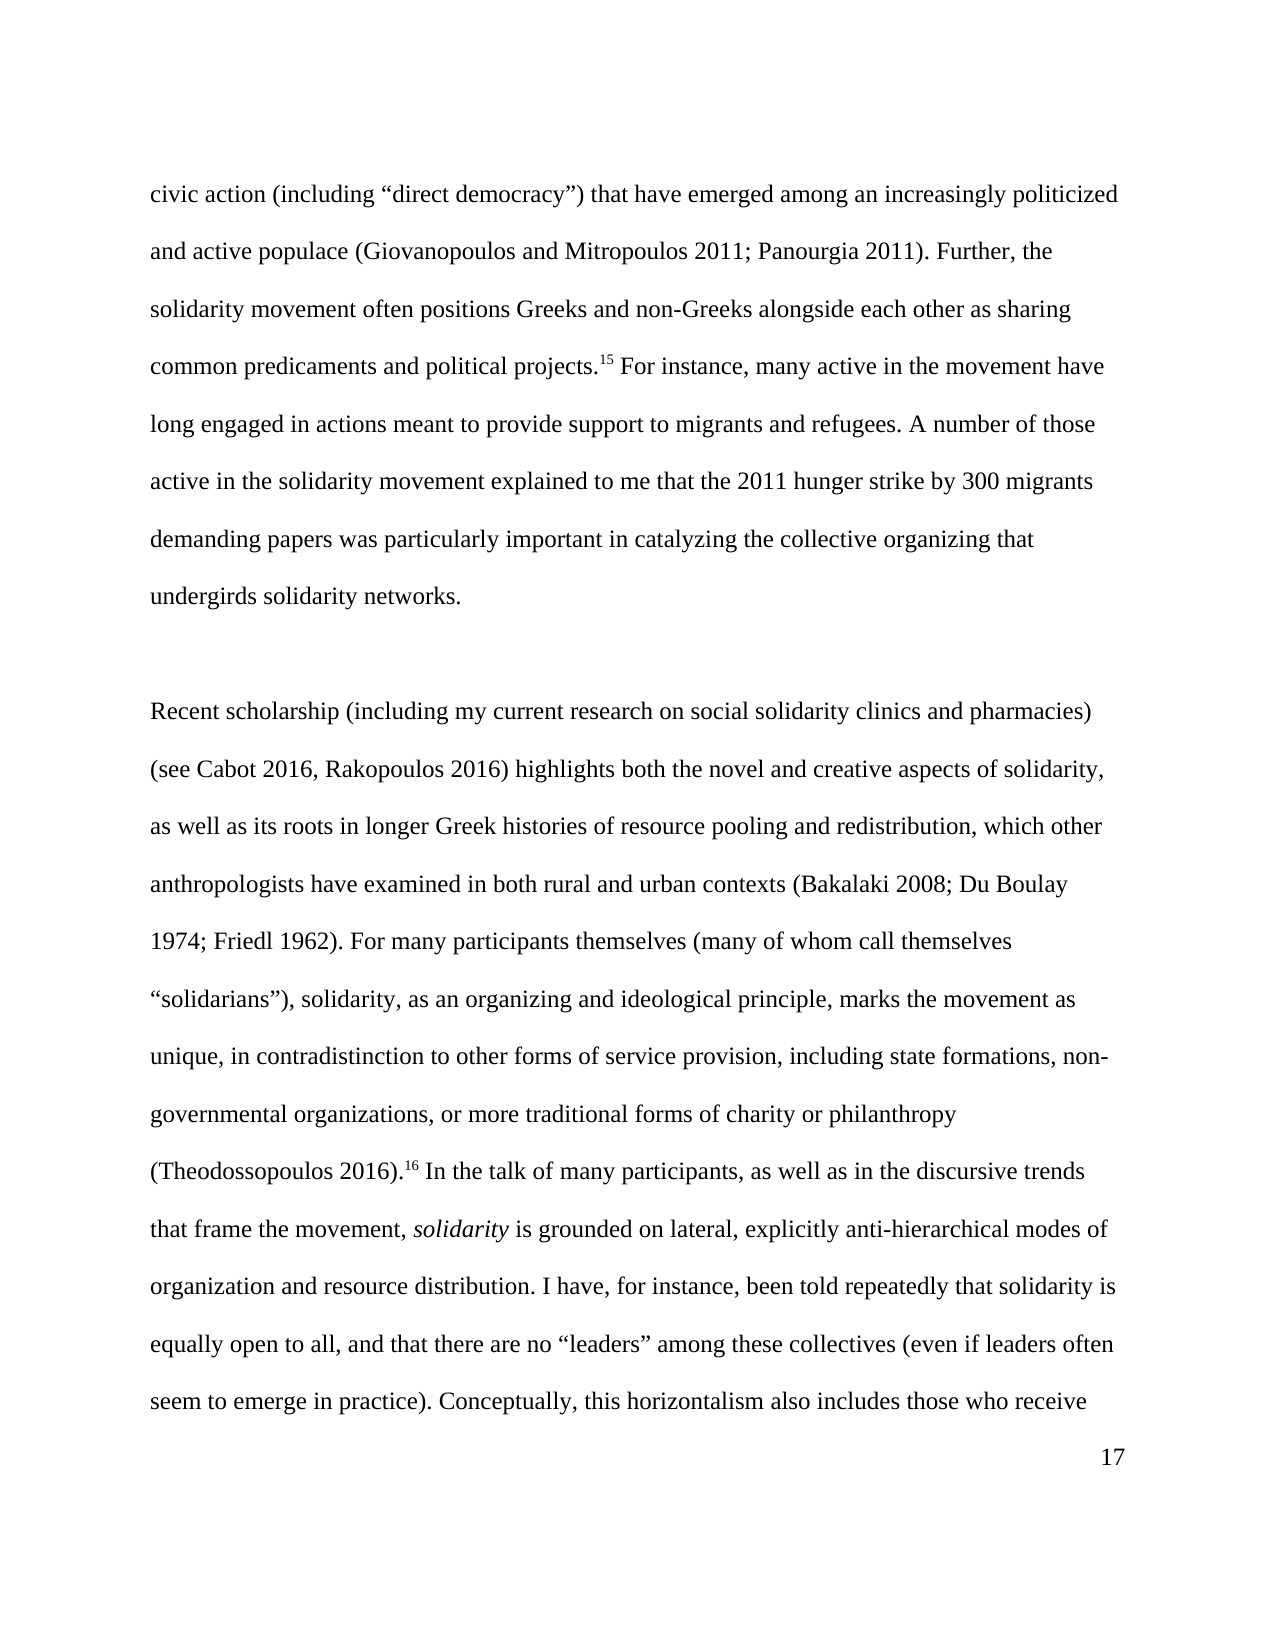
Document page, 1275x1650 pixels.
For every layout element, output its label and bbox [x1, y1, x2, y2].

text [150, 696, 1125, 1415]
text [150, 179, 1125, 610]
